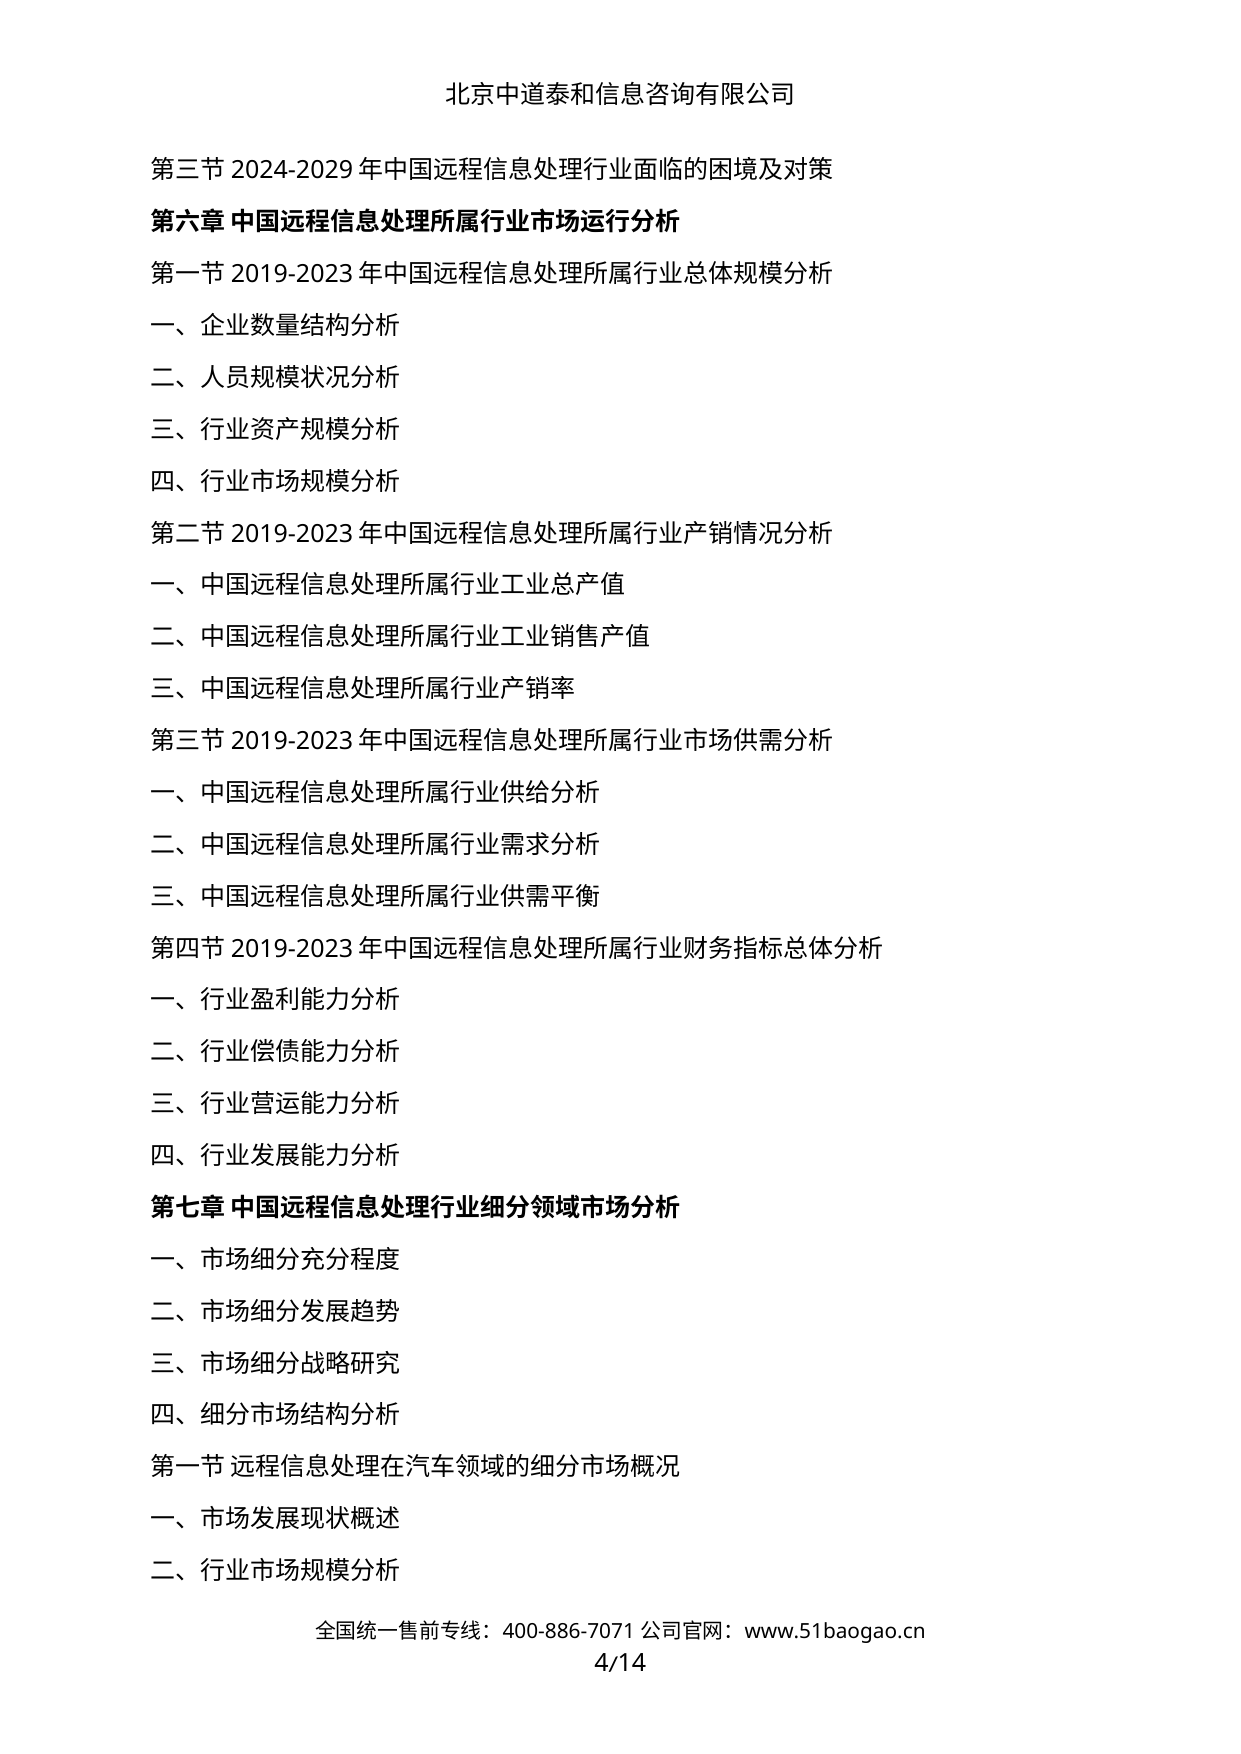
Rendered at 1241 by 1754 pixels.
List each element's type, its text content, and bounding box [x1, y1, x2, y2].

text 第七章 中国远程信息处理行业细分领域市场分析 [150, 1187, 1090, 1224]
text 第一节 远程信息处理在汽车领域的细分市场概况 [150, 1447, 1090, 1483]
text 一、行业盈利能力分析 [150, 980, 1090, 1016]
text 第三节 2024-2029年中国远程信息处理行业面临的困境及对策 [150, 150, 1090, 186]
text 第六章 中国远程信息处理所属行业市场运行分析 [150, 202, 1090, 238]
text 三、行业营运能力分析 [150, 1084, 1090, 1120]
text 一、市场细分充分程度 [150, 1239, 1090, 1276]
text 二、中国远程信息处理所属行业工业销售产值 [150, 617, 1090, 653]
text 第三节 2019-2023年中国远程信息处理所属行业市场供需分析 [150, 721, 1090, 757]
text 二、人员规模状况分析 [150, 357, 1090, 394]
text 四、行业发展能力分析 [150, 1136, 1090, 1172]
text 一、中国远程信息处理所属行业供给分析 [150, 772, 1090, 809]
text 四、细分市场结构分析 [150, 1395, 1090, 1431]
text 三、中国远程信息处理所属行业供需平衡 [150, 876, 1090, 912]
text 二、行业市场规模分析 [150, 1551, 1090, 1587]
text 二、中国远程信息处理所属行业需求分析 [150, 824, 1090, 861]
text 二、行业偿债能力分析 [150, 1032, 1090, 1068]
text 一、企业数量结构分析 [150, 306, 1090, 342]
text 三、市场细分战略研究 [150, 1343, 1090, 1379]
text 一、中国远程信息处理所属行业工业总产值 [150, 565, 1090, 601]
text 三、行业资产规模分析 [150, 409, 1090, 446]
text 二、市场细分发展趋势 [150, 1291, 1090, 1327]
text 第四节 2019-2023年中国远程信息处理所属行业财务指标总体分析 [150, 928, 1090, 964]
text 四、行业市场规模分析 [150, 461, 1090, 497]
text 第一节 2019-2023年中国远程信息处理所属行业总体规模分析 [150, 254, 1090, 290]
text 一、市场发展现状概述 [150, 1499, 1090, 1535]
text 三、中国远程信息处理所属行业产销率 [150, 669, 1090, 705]
text 第二节 2019-2023年中国远程信息处理所属行业产销情况分析 [150, 513, 1090, 549]
